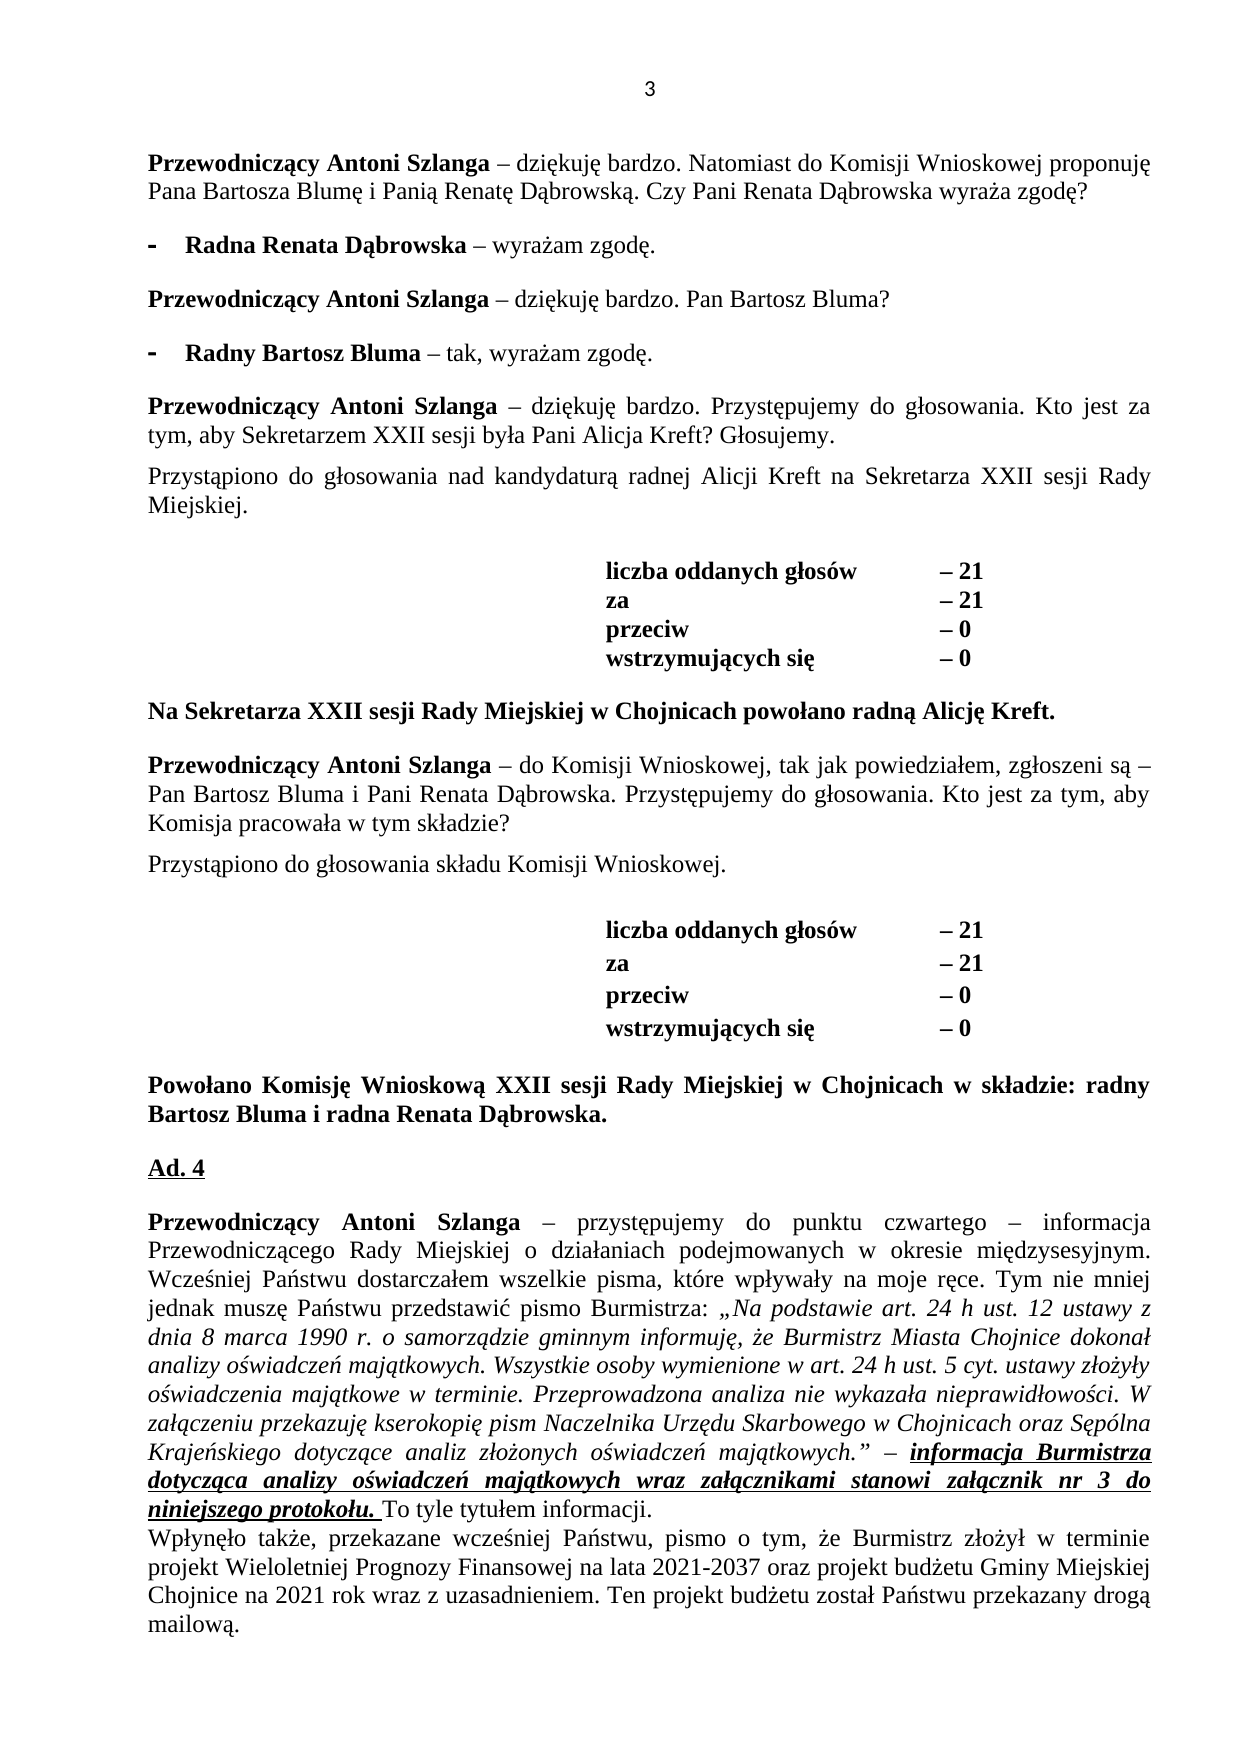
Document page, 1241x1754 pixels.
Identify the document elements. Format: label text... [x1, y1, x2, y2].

list Radna Renata Dąbrowska – wyrażam zgodę. [148, 230, 1152, 259]
table_cell – 21 [922, 585, 1163, 614]
table_cell – 0 [922, 643, 1163, 671]
table_header – 21 [922, 544, 1163, 585]
text Przewodniczący Antoni Szlanga – do Komisji Wnioskowej, tak jak powiedziałem, zgłoszeni są – Pan Bartosz Bluma i Pani Renata Dąbrowska. Przystępujemy do głosowania. Kto jest za tym, aby Komisja pracowała w tym składzie? [148, 750, 1152, 836]
table_cell przeciw [594, 614, 922, 643]
table_header liczba oddanych głosów [594, 903, 922, 948]
table_cell wstrzymujących się [594, 1013, 922, 1046]
table_cell – 0 [922, 980, 1163, 1013]
text Przewodniczący Antoni Szlanga – dziękuję bardzo. Przystępujemy do głosowania. Kto jest za tym, aby Sekretarzem XXII sesji była Pani Alicja Kreft? Głosujemy. [148, 391, 1152, 449]
text Przystąpiono do głosowania składu Komisji Wnioskowej. [148, 849, 1152, 878]
table_cell – 0 [922, 1013, 1163, 1046]
text Przewodniczący Antoni Szlanga – dziękuję bardzo. Natomiast do Komisji Wnioskowej proponuję Pana Bartosza Blumę i Panią Renatę Dąbrowską. Czy Pani Renata Dąbrowska wyraża zgodę? [148, 148, 1152, 205]
table_cell za [594, 585, 922, 614]
table_cell za [594, 948, 922, 980]
text Ad. 4 [148, 1153, 1152, 1182]
text Powołano Komisję Wnioskową XXII sesji Rady Miejskiej w Chojnicach w składzie: radny Bartosz Bluma i radna Renata Dąbrowska. [148, 1071, 1152, 1128]
table_cell wstrzymujących się [594, 643, 922, 671]
list Radny Bartosz Bluma – tak, wyrażam zgodę. [148, 338, 1152, 366]
text Wpłynęło także, przekazane wcześniej Państwu, pismo o tym, że Burmistrz złożył w terminie projekt Wieloletniej Prognozy Finansowej na lata 2021-2037 oraz projekt budżetu Gminy Miejskiej Chojnice na 2021 rok wraz z uzasadnieniem. Ten projekt budżetu został Państwu przekazany drogą mailową. [148, 1523, 1152, 1638]
table_cell – 0 [922, 614, 1163, 643]
table_cell przeciw [594, 980, 922, 1013]
text Na Sekretarza XXII sesji Rady Miejskiej w Chojnicach powołano radną Alicję Kreft. [148, 696, 1152, 725]
text Przewodniczący Antoni Szlanga – przystępujemy do punktu czwartego – informacja Przewodniczącego Rady Miejskiej o działaniach podejmowanych w okresie międzysesyjnym. Wcześniej Państwu dostarczałem wszelkie pisma, które wpływały na moje ręce. Tym nie mniej jednak muszę Państwu przedstawić pismo Burmistrza: „Na podstawie art. 24 h ust. 12 ustawy z dnia 8 marca 1990 r. o samorządzie gminnym informuję, że Burmistrz Miasta Chojnice dokonał analizy oświadczeń majątkowych. Wszystkie osoby wymienione w art. 24 h ust. 5 cyt. ustawy złożyły oświadczenia majątkowe w terminie. Przeprowadzona analiza nie wykazała nieprawidłowości. W załączeniu przekazuję kserokopię pism Naczelnika Urzędu Skarbowego w Chojnicach oraz Sępólna Krajeńskiego dotyczące analiz złożonych oświadczeń majątkowych.” – informacja Burmistrza dotycząca analizy oświadczeń majątkowych wraz załącznikami stanowi załącznik nr 3 do niniejszego protokołu. To tyle tytułem informacji. [148, 1207, 1152, 1523]
text Przystąpiono do głosowania nad kandydaturą radnej Alicji Kreft na Sekretarza XXII sesji Rady Miejskiej. [148, 461, 1152, 519]
text Przewodniczący Antoni Szlanga – dziękuję bardzo. Pan Bartosz Bluma? [148, 284, 1152, 313]
table_header – 21 [922, 903, 1163, 948]
table_cell – 21 [922, 948, 1163, 980]
table_header liczba oddanych głosów [594, 544, 922, 585]
